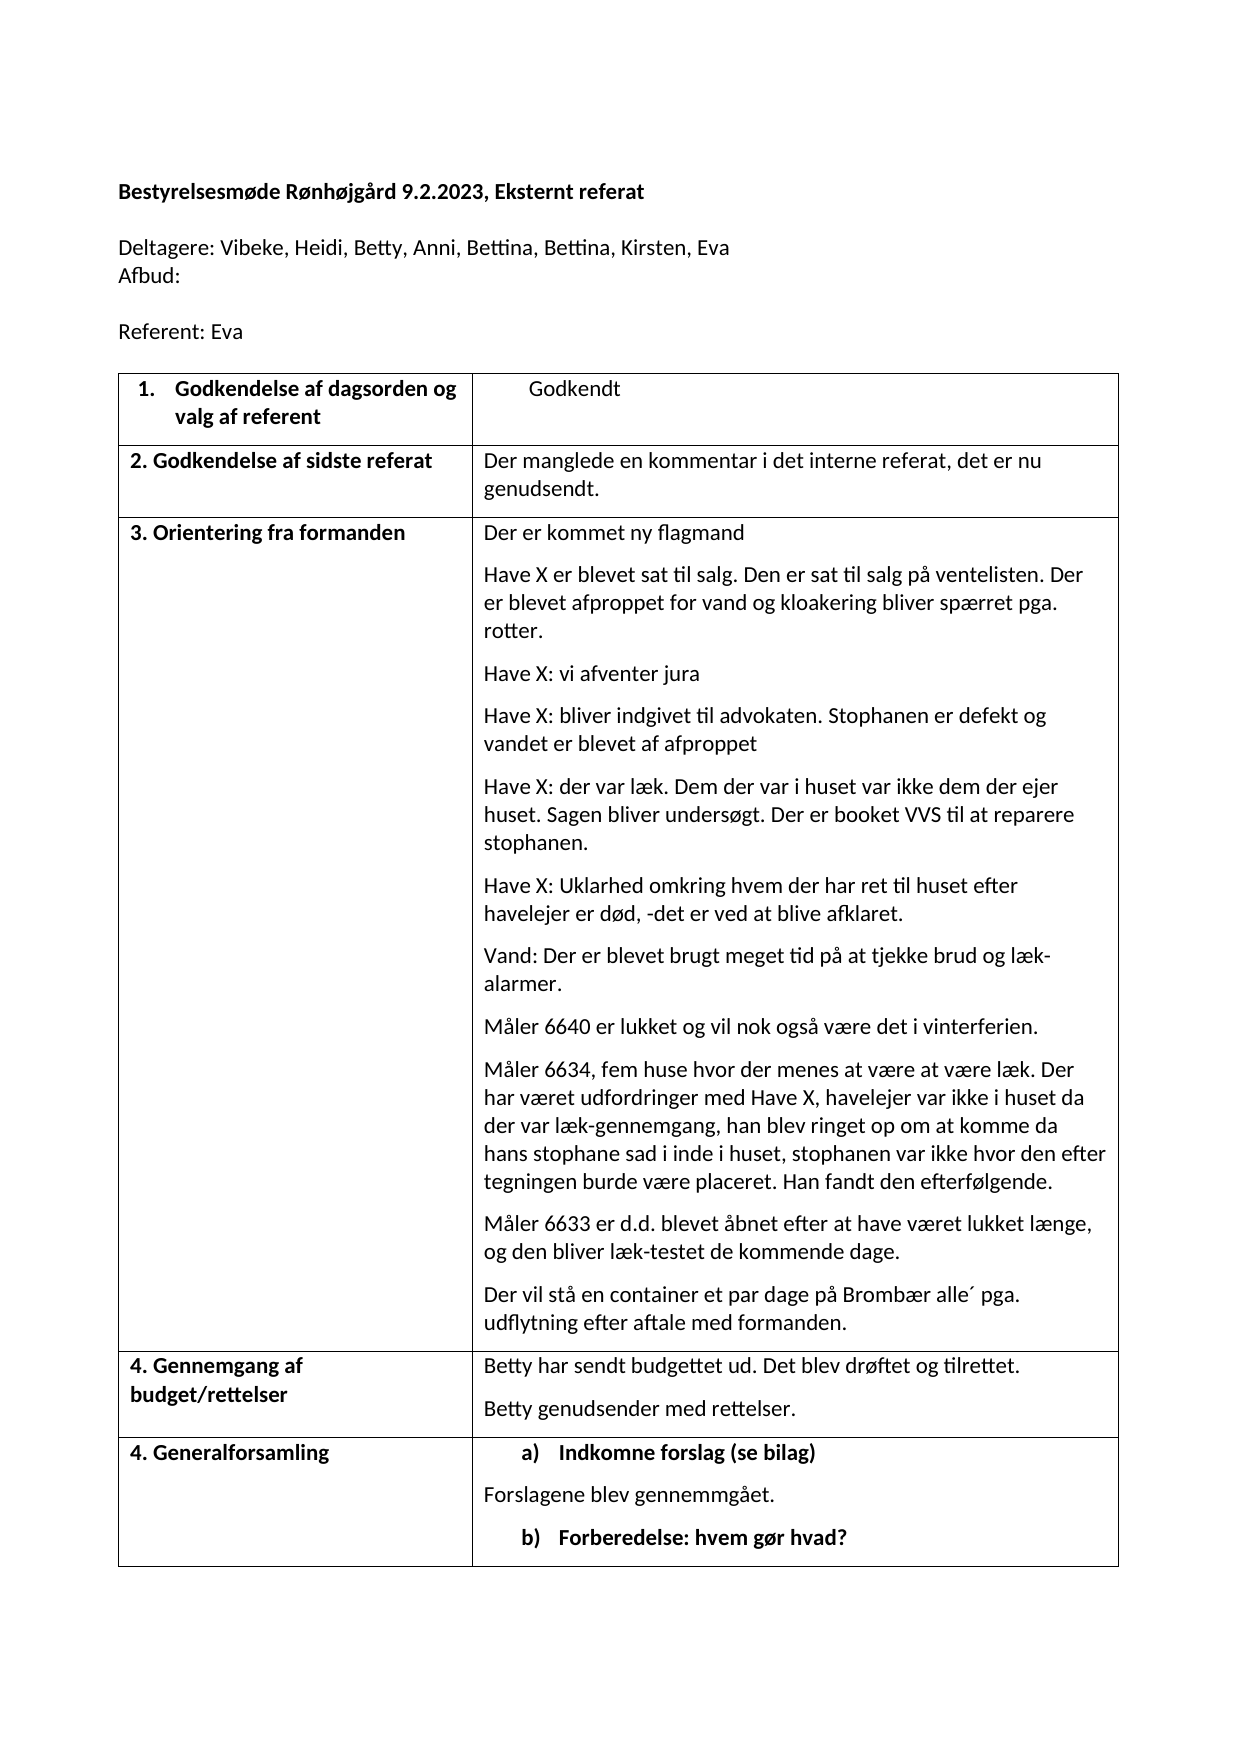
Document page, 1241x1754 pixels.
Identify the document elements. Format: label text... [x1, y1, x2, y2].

text Afbud: [118, 261, 1122, 289]
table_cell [473, 1438, 1118, 1566]
table_cell Der manglede en kommentar i det interne referat, det er nu genudsendt. [473, 446, 1118, 517]
table_cell 2. Godkendelse af sidste referat [119, 446, 472, 517]
table_cell Betty har sendt budgettet ud. Det blev drøftet og tilrettet. Betty genudsender med rettelser. [473, 1352, 1118, 1437]
text Bestyrelsesmøde Rønhøjgård 9.2.2023, Eksternt referat [118, 177, 1122, 205]
table_header Godkendelse af dagsorden og valg af referent [119, 374, 472, 445]
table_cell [119, 1438, 472, 1566]
table_header Godkendt [473, 374, 1118, 445]
table_cell 4. Gennemgang af budget/rettelser [119, 1352, 472, 1437]
table_cell 3. Orientering fra formanden [119, 518, 472, 1351]
table_cell Der er kommet ny flagmand Have X er blevet sat til salg. Den er sat til salg på ventelisten. Der er blevet afproppet for vand og kloakering bliver spærret pga. rotter. Have X: vi afventer jura Have X: bliver indgivet til advokaten. Stophanen er defekt og vandet er blevet af afproppet Have X: der var læk. Dem der var i huset var ikke dem der ejer huset. Sagen bliver undersøgt. Der er booket VVS til at reparere stophanen. Have X: Uklarhed omkring hvem der har ret til huset efter havelejer er død, -det er ved at blive afklaret. Vand: Der er blevet brugt meget tid på at tjekke brud og læk-alarmer. Måler 6640 er lukket og vil nok også være det i vinterferien. Måler 6634, fem huse hvor der menes at være at være læk. Der har været udfordringer med Have X, havelejer var ikke i huset da der var læk-gennemgang, han blev ringet op om at komme da hans stophane sad i inde i huset, stophanen var ikke hvor den efter tegningen burde være placeret. Han fandt den efterfølgende. Måler 6633 er d.d. blevet åbnet efter at have været lukket længe, og den bliver læk-testet de kommende dage. Der vil stå en container et par dage på Brombær alle´ pga. udflytning efter aftale med formanden. [473, 518, 1118, 1351]
text Deltagere: Vibeke, Heidi, Betty, Anni, Bettina, Bettina, Kirsten, Eva [118, 233, 1122, 261]
text Referent: Eva [118, 317, 1122, 345]
